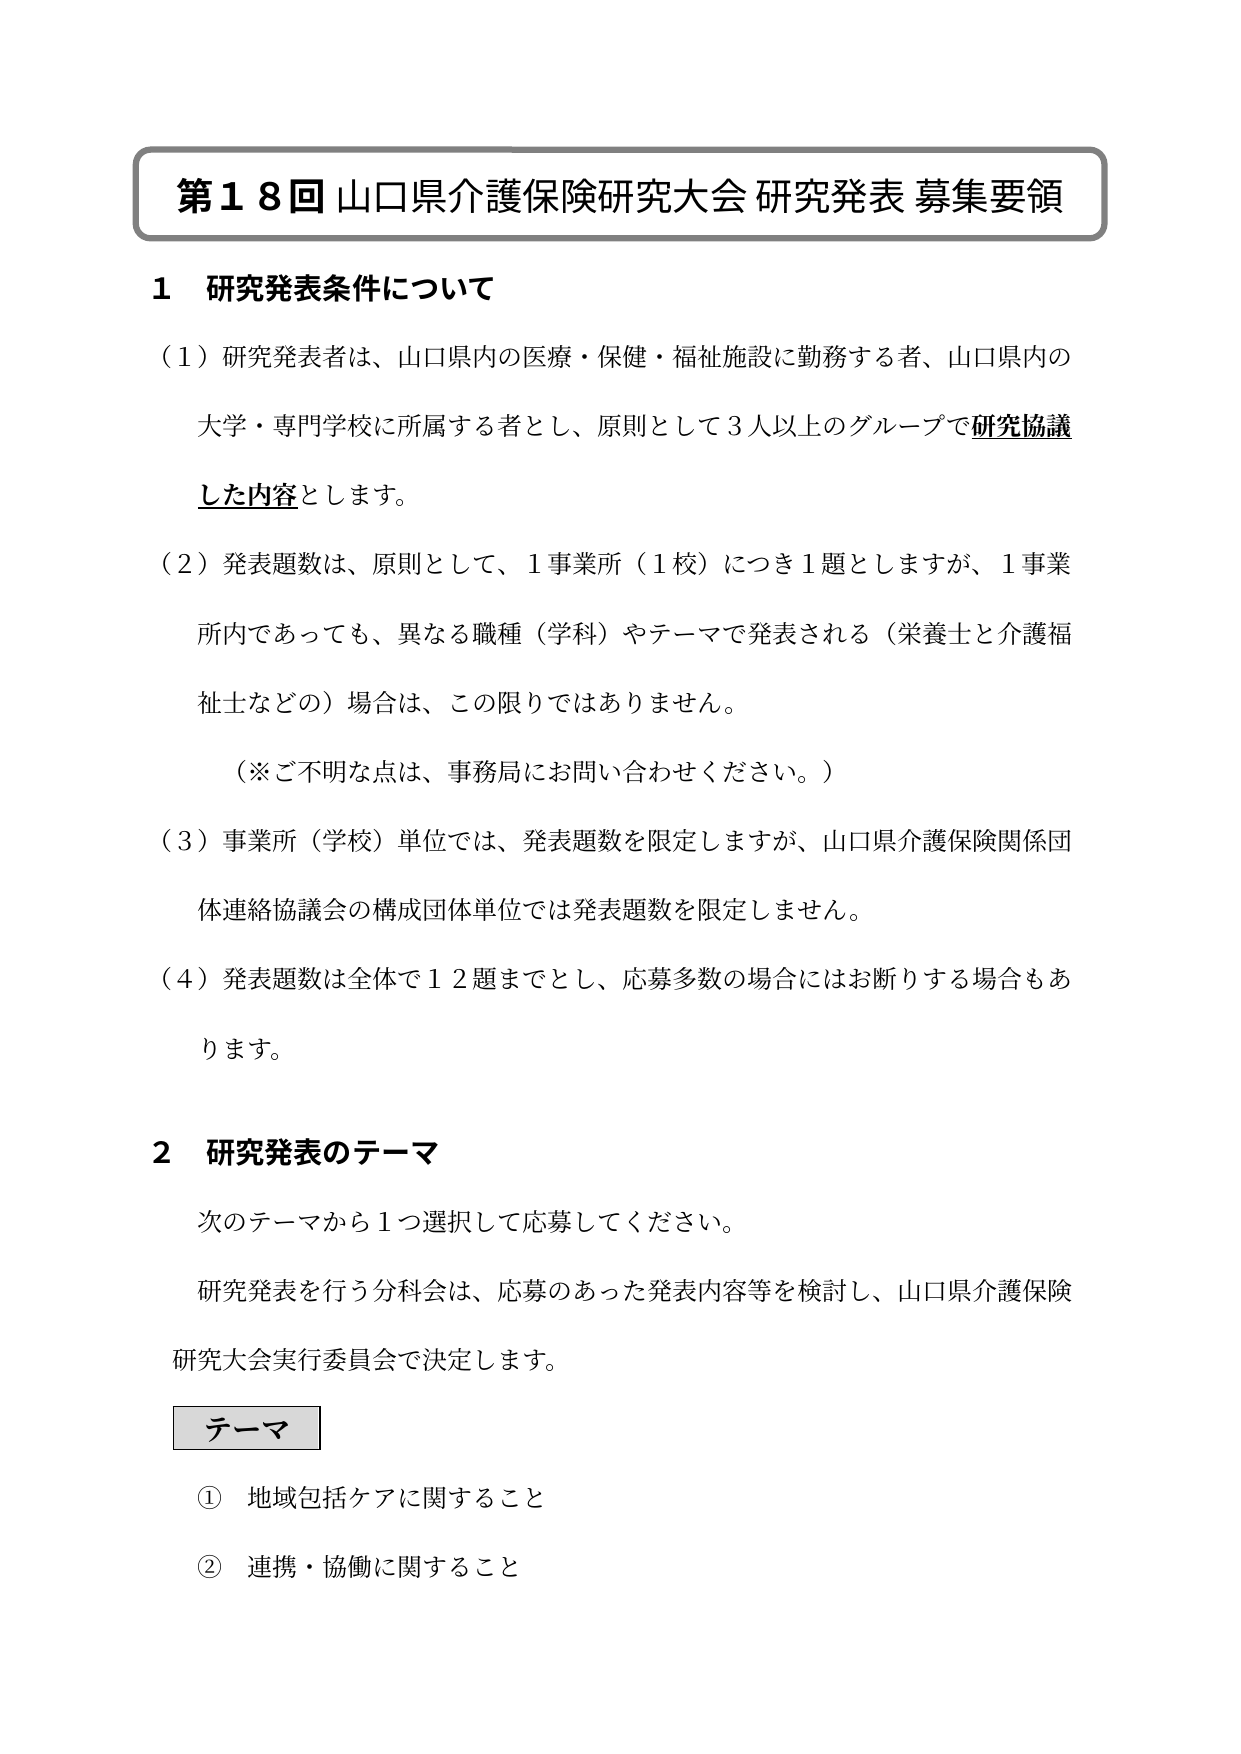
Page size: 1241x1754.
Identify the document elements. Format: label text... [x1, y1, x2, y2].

text （１）研究発表者は、山口県内の医療・保健・福祉施設に勤務する者、山口県内の大学・専門学校に所属する者とし、原則として３人以上のグループで研究協議した内容とします。 [148, 321, 1080, 529]
text （３）事業所（学校）単位では、発表題数を限定しますが、山口県介護保険関係団体連絡協議会の構成団体単位では発表題数を限定しません。 [148, 805, 1080, 944]
text （※ご不明な点は、事務局にお問い合わせください。） [148, 736, 1080, 805]
text ２ 研究発表のテーマ [148, 1117, 1080, 1186]
text ② 連携・協働に関すること [148, 1532, 1092, 1601]
text 研究発表を行う分科会は、応募のあった発表内容等を検討し、山口県介護保険研究大会実行委員会で決定します。 [148, 1255, 1080, 1393]
text テーマ [148, 1393, 1092, 1462]
text （４）発表題数は全体で１２題までとし、応募多数の場合にはお断りする場合もあります。 [148, 944, 1080, 1082]
text 次のテーマから１つ選択して応募してください。 [148, 1186, 1080, 1255]
text （２）発表題数は、原則として、１事業所（１校）につき１題としますが、１事業所内であっても、異なる職種（学科）やテーマで発表される（栄養士と介護福祉士などの）場合は、この限りではありません。 [148, 529, 1080, 736]
text １ 研究発表条件について [148, 252, 1080, 321]
text ① 地域包括ケアに関すること [148, 1462, 1092, 1532]
